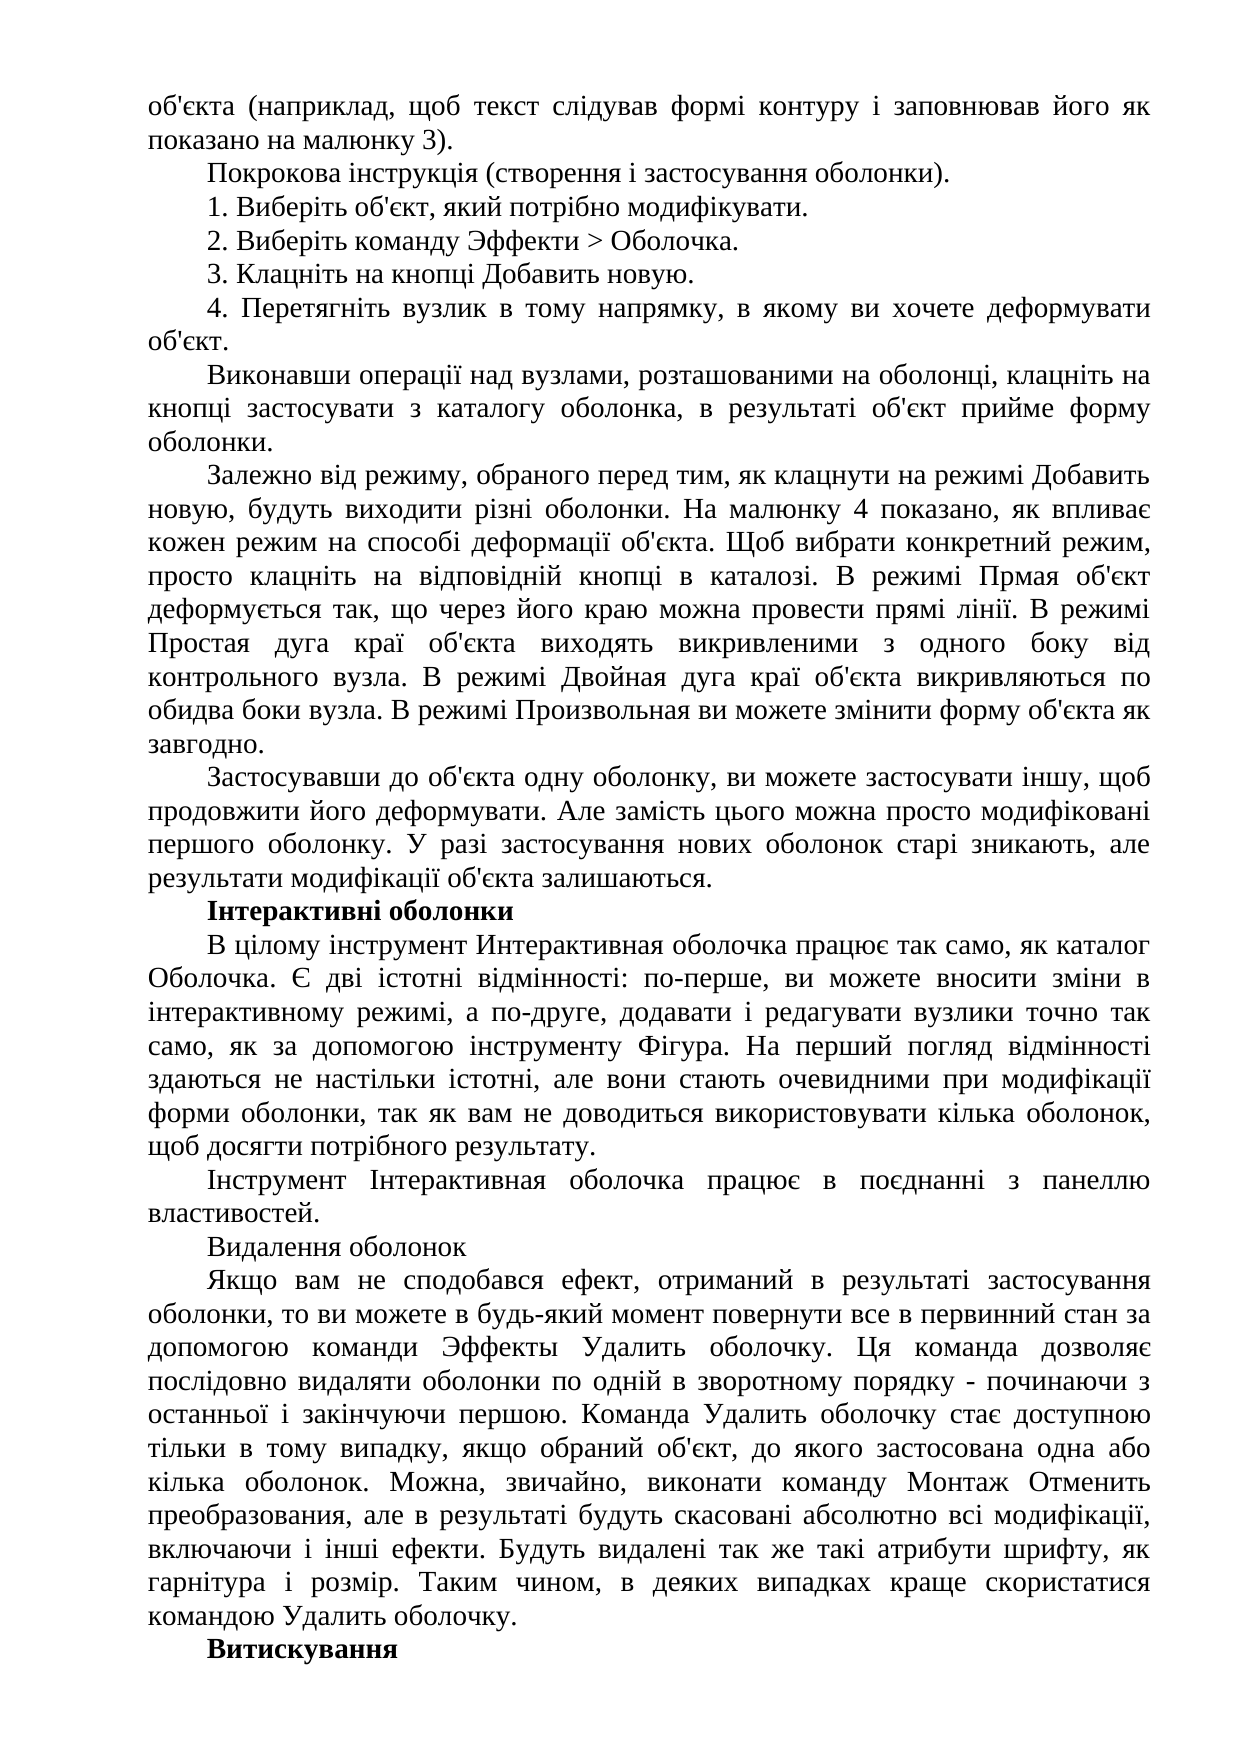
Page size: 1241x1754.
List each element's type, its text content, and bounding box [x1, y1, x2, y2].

text Виконавши операції над вузлами, розташованими на оболонці, клацніть на кнопці застосувати з каталогу оболонка, в результаті об'єкт прийме форму оболонки. [148, 357, 1152, 457]
text Застосувавши до об'єкта одну оболонку, ви можете застосувати іншу, щоб продовжити його деформувати. Але замість цього можна просто модифіковані першого оболонку. У разі застосування нових оболонок старі зникають, але результати модифікації об'єкта залишаються. [148, 759, 1152, 893]
text 4. Перетягніть вузлик в тому напрямку, в якому ви хочете деформувати об'єкт. [148, 290, 1152, 357]
text 2. Виберіть команду Эффекти > Оболочка. [148, 223, 1152, 256]
text Видалення оболонок [148, 1229, 1152, 1262]
text Витискування [148, 1631, 1152, 1665]
text Якщо вам не сподобався ефект, отриманий в результаті застосування оболонки, то ви можете в будь-який момент повернути все в первинний стан за допомогою команди Эффекты Удалить оболочку. Ця команда дозволяє послідовно видаляти оболонки по одній в зворотному порядку - починаючи з останньої і закінчуючи першою. Команда Удалить оболочку стає доступною тільки в тому випадку, якщо обраний об'єкт, до якого застосована одна або кілька оболонок. Можна, звичайно, виконати команду Монтаж Отменить преобразования, але в результаті будуть скасовані абсолютно всі модифікації, включаючи і інші ефекти. Будуть видалені так же такі атрибути шрифту, як гарнітура і розмір. Таким чином, в деяких випадках краще скористатися командою Удалить оболочку. [148, 1262, 1152, 1631]
text В цілому інструмент Интерактивная оболочка працює так само, як каталог Оболочка. Є дві істотні відмінності: по-перше, ви можете вносити зміни в інтерактивному режимі, а по-друге, додавати і редагувати вузлики точно так само, як за допомогою інструменту Фігура. На перший погляд відмінності здаються не настільки істотні, але вони стають очевидними при модифікації форми оболонки, так як вам не доводиться використовувати кілька оболонок, щоб досягти потрібного результату. [148, 927, 1152, 1162]
text 3. Клацніть на кнопці Добавить новую. [148, 256, 1152, 290]
text Інструмент Інтерактивная оболочка працює в поєднанні з панеллю властивостей. [148, 1162, 1152, 1229]
text 1. Виберіть об'єкт, який потрібно модифікувати. [148, 189, 1152, 223]
text Покрокова інструкція (створення і застосування оболонки). [148, 156, 1152, 189]
text Залежно від режиму, обраного перед тим, як клацнути на режимі Добавить новую, будуть виходити різні оболонки. На малюнку 4 показано, як впливає кожен режим на способі деформації об'єкта. Щоб вибрати конкретний режим, просто клацніть на відповідній кнопці в каталозі. В режимі Прмая об'єкт деформується так, що через його краю можна провести прямі лінії. В режимі Простая дуга краї об'єкта виходять викривленими з одного боку від контрольного вузла. В режимі Двойная дуга краї об'єкта викривляються по обидва боки вузла. В режимі Произвольная ви можете змінити форму об'єкта як завгодно. [148, 457, 1152, 759]
text Інтерактивні оболонки [148, 893, 1152, 927]
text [148, 88, 1152, 156]
